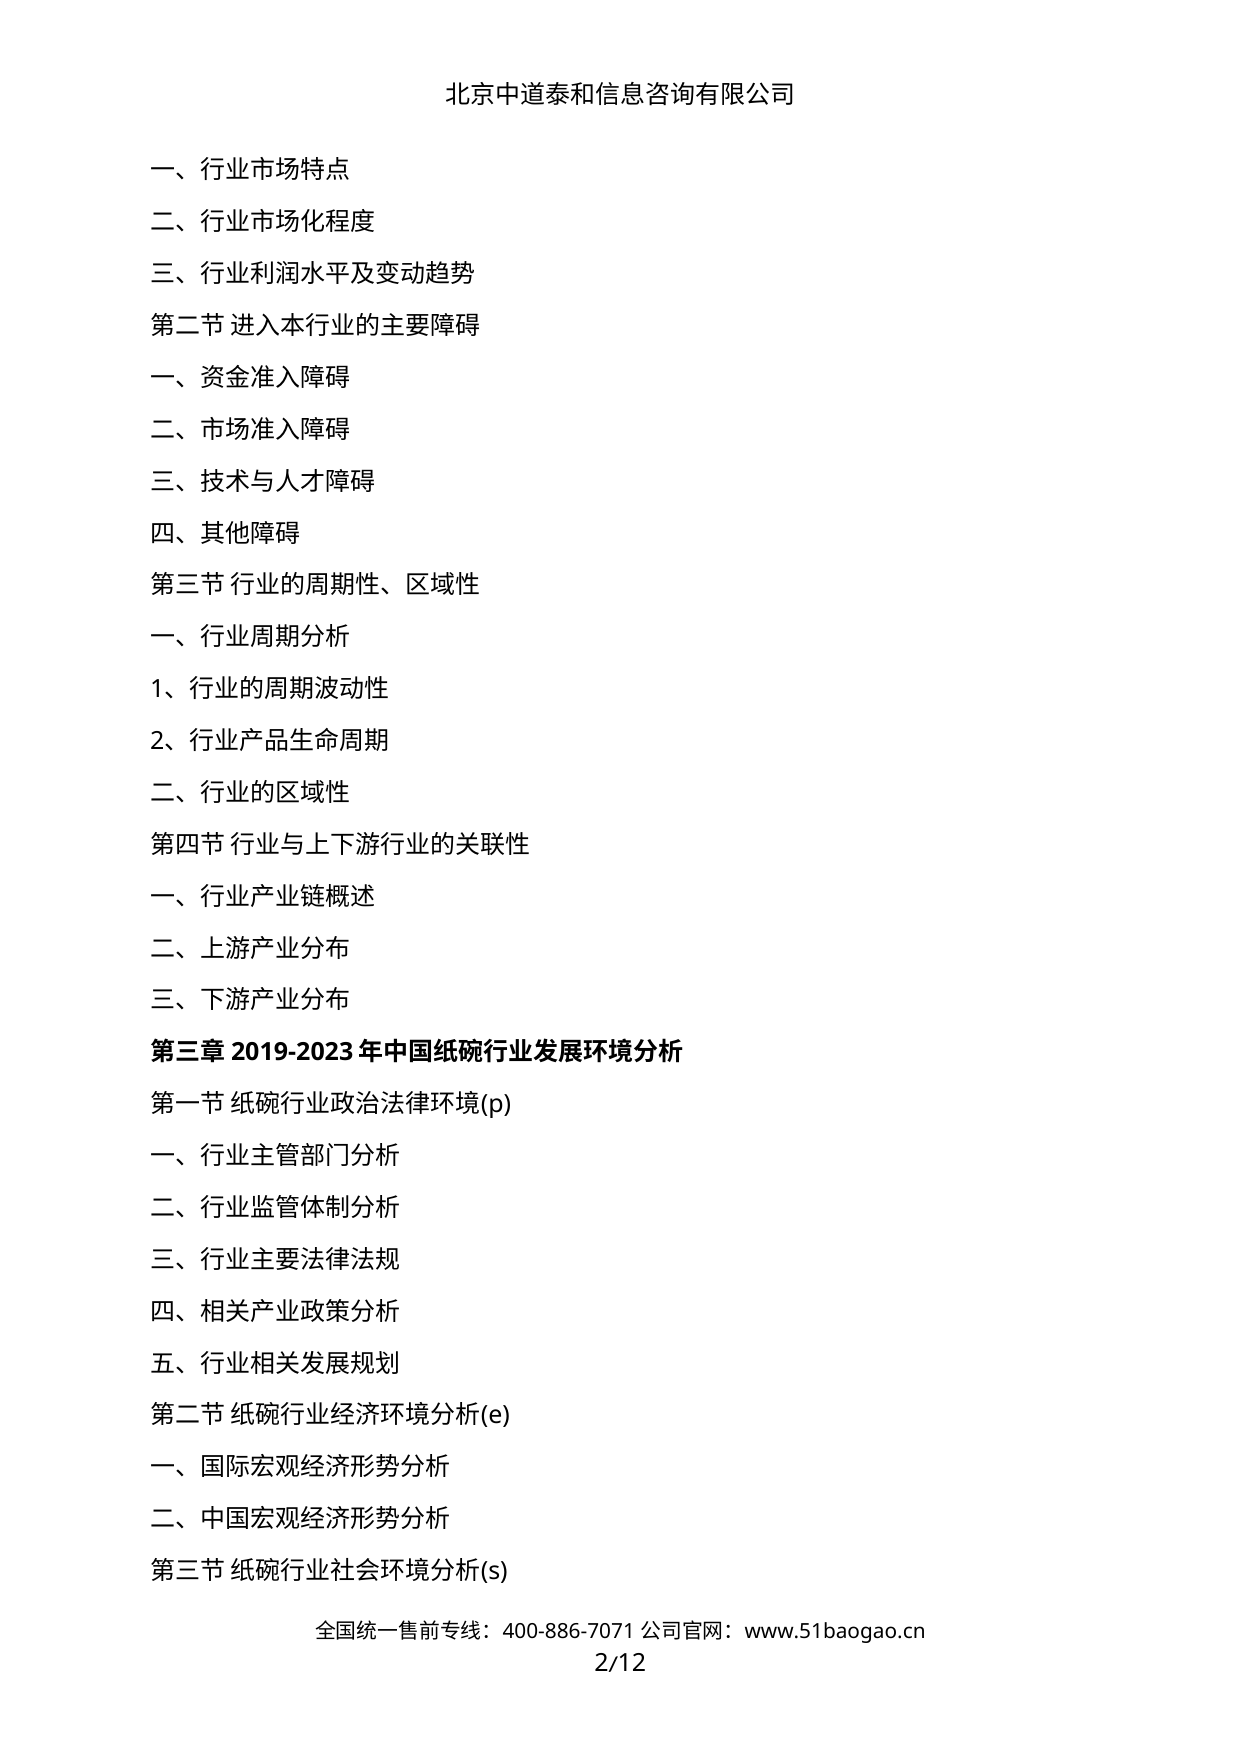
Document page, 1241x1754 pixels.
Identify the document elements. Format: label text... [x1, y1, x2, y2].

text 2、行业产品生命周期 [150, 721, 1090, 757]
text 一、国际宏观经济形势分析 [150, 1447, 1090, 1483]
text 三、技术与人才障碍 [150, 461, 1090, 497]
text 五、行业相关发展规划 [150, 1343, 1090, 1379]
text 第四节 行业与上下游行业的关联性 [150, 824, 1090, 861]
text 第一节 纸碗行业政治法律环境(p) [150, 1084, 1090, 1120]
text 第三节 纸碗行业社会环境分析(s) [150, 1551, 1090, 1587]
text 二、行业市场化程度 [150, 202, 1090, 238]
text 一、行业产业链概述 [150, 876, 1090, 912]
text 第二节 纸碗行业经济环境分析(e) [150, 1395, 1090, 1431]
text 三、行业利润水平及变动趋势 [150, 254, 1090, 290]
text 一、资金准入障碍 [150, 357, 1090, 394]
text 第三章 2019-2023年中国纸碗行业发展环境分析 [150, 1032, 1090, 1068]
text 二、中国宏观经济形势分析 [150, 1499, 1090, 1535]
text 二、上游产业分布 [150, 928, 1090, 964]
text 一、行业主管部门分析 [150, 1136, 1090, 1172]
text 二、市场准入障碍 [150, 409, 1090, 446]
text 1、行业的周期波动性 [150, 669, 1090, 705]
text 三、行业主要法律法规 [150, 1239, 1090, 1276]
text 四、相关产业政策分析 [150, 1291, 1090, 1327]
text 第二节 进入本行业的主要障碍 [150, 306, 1090, 342]
text 第三节 行业的周期性、区域性 [150, 565, 1090, 601]
text 一、行业市场特点 [150, 150, 1090, 186]
text 二、行业监管体制分析 [150, 1187, 1090, 1224]
text 三、下游产业分布 [150, 980, 1090, 1016]
text 四、其他障碍 [150, 513, 1090, 549]
text 一、行业周期分析 [150, 617, 1090, 653]
text 二、行业的区域性 [150, 772, 1090, 809]
